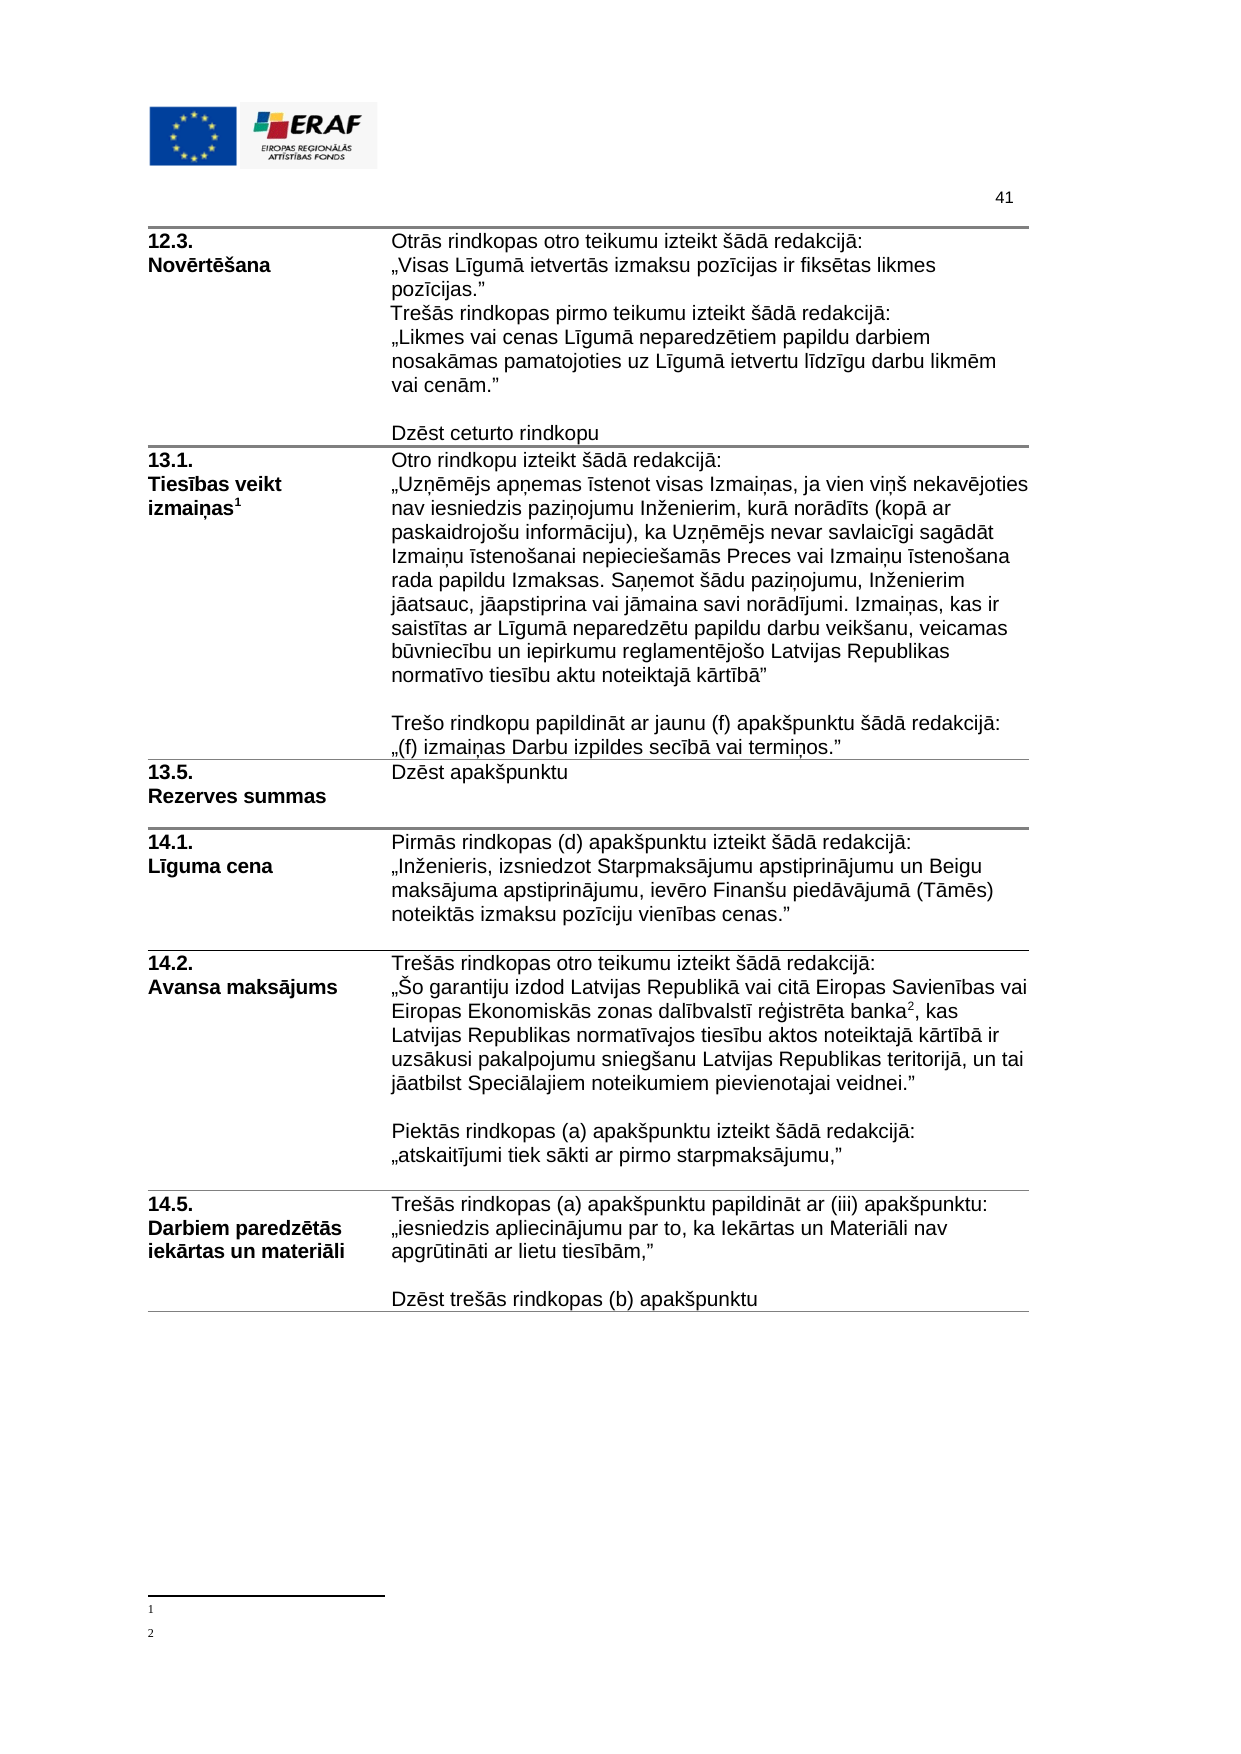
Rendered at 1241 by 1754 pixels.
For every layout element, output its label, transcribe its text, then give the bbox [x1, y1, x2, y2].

table_cell Otrās rindkopas otro teikumu izteikt šādā redakcijā: „Visas Līgumā ietvertās izmaksu pozīcijas ir fiksētas likmes pozīcijas.” Trešās rindkopas pirmo teikumu izteikt šādā redakcijā: „Likmes vai cenas Līgumā neparedzētiem papildu darbiem nosakāmas pamatojoties uz Līgumā ietvertu līdzīgu darbu likmēm vai cenām.” Dzēst ceturto rindkopu [373, 229, 1029, 444]
table_cell Pirmās rindkopas (d) apakšpunktu izteikt šādā redakcijā: „Inženieris, izsniedzot Starpmaksājumu apstiprinājumu un Beigu maksājuma apstiprinājumu, ievēro Finanšu piedāvājumā (Tāmēs) noteiktās izmaksu pozīciju vienības cenas.” [373, 830, 1029, 950]
table_cell 14.2. Avansa maksājums [148, 951, 373, 1190]
picture [147, 102, 378, 169]
table_cell Trešās rindkopas otro teikumu izteikt šādā redakcijā: „Šo garantiju izdod Latvijas Republikā vai citā Eiropas Savienības vai Eiropas Ekonomiskās zonas dalībvalstī reģistrēta banka, kas Latvijas Republikas normatīvajos tiesību aktos noteiktajā kārtībā ir uzsākusi pakalpojumu sniegšanu Latvijas Republikas teritorijā, un tai jāatbilst Speciālajiem noteikumiem pievienotajai veidnei.” Piektās rindkopas (a) apakšpunktu izteikt šādā redakcijā: „atskaitījumi tiek sākti ar pirmo starpmaksājumu,” [373, 951, 1029, 1190]
table_cell Otro rindkopu izteikt šādā redakcijā: „Uzņēmējs apņemas īstenot visas Izmaiņas, ja vien viņš nekavējoties nav iesniedzis paziņojumu Inženierim, kurā norādīts (kopā ar paskaidrojošu informāciju), ka Uzņēmējs nevar savlaicīgi sagādāt Izmaiņu īstenošanai nepieciešamās Preces vai Izmaiņu īstenošana rada papildu Izmaksas. Saņemot šādu paziņojumu, Inženierim jāatsauc, jāapstiprina vai jāmaina savi norādījumi. Izmaiņas, kas ir saistītas ar Līgumā neparedzētu papildu darbu veikšanu, veicamas būvniecību un iepirkumu reglamentējošo Latvijas Republikas normatīvo tiesību aktu noteiktajā kārtībā” Trešo rindkopu papildināt ar jaunu (f) apakšpunktu šādā redakcijā: „(f) izmaiņas Darbu izpildes secībā vai termiņos.” [373, 448, 1029, 759]
table_cell 14.1. Līguma cena [148, 830, 373, 950]
table_cell Trešās rindkopas (a) apakšpunktu papildināt ar (iii) apakšpunktu: „iesniedzis apliecinājumu par to, ka Iekārtas un Materiāli nav apgrūtināti ar lietu tiesībām,” Dzēst trešās rindkopas (b) apakšpunktu [373, 1191, 1029, 1311]
table_cell 12.3. Novērtēšana [148, 229, 373, 444]
table_cell 14.5. Darbiem paredzētās iekārtas un materiāli [148, 1191, 373, 1311]
table_cell Dzēst apakšpunktu [373, 760, 1029, 827]
table_cell 13.5. Rezerves summas [148, 760, 373, 827]
table_cell 13.1. Tiesības veikt izmaiņas [148, 448, 373, 759]
